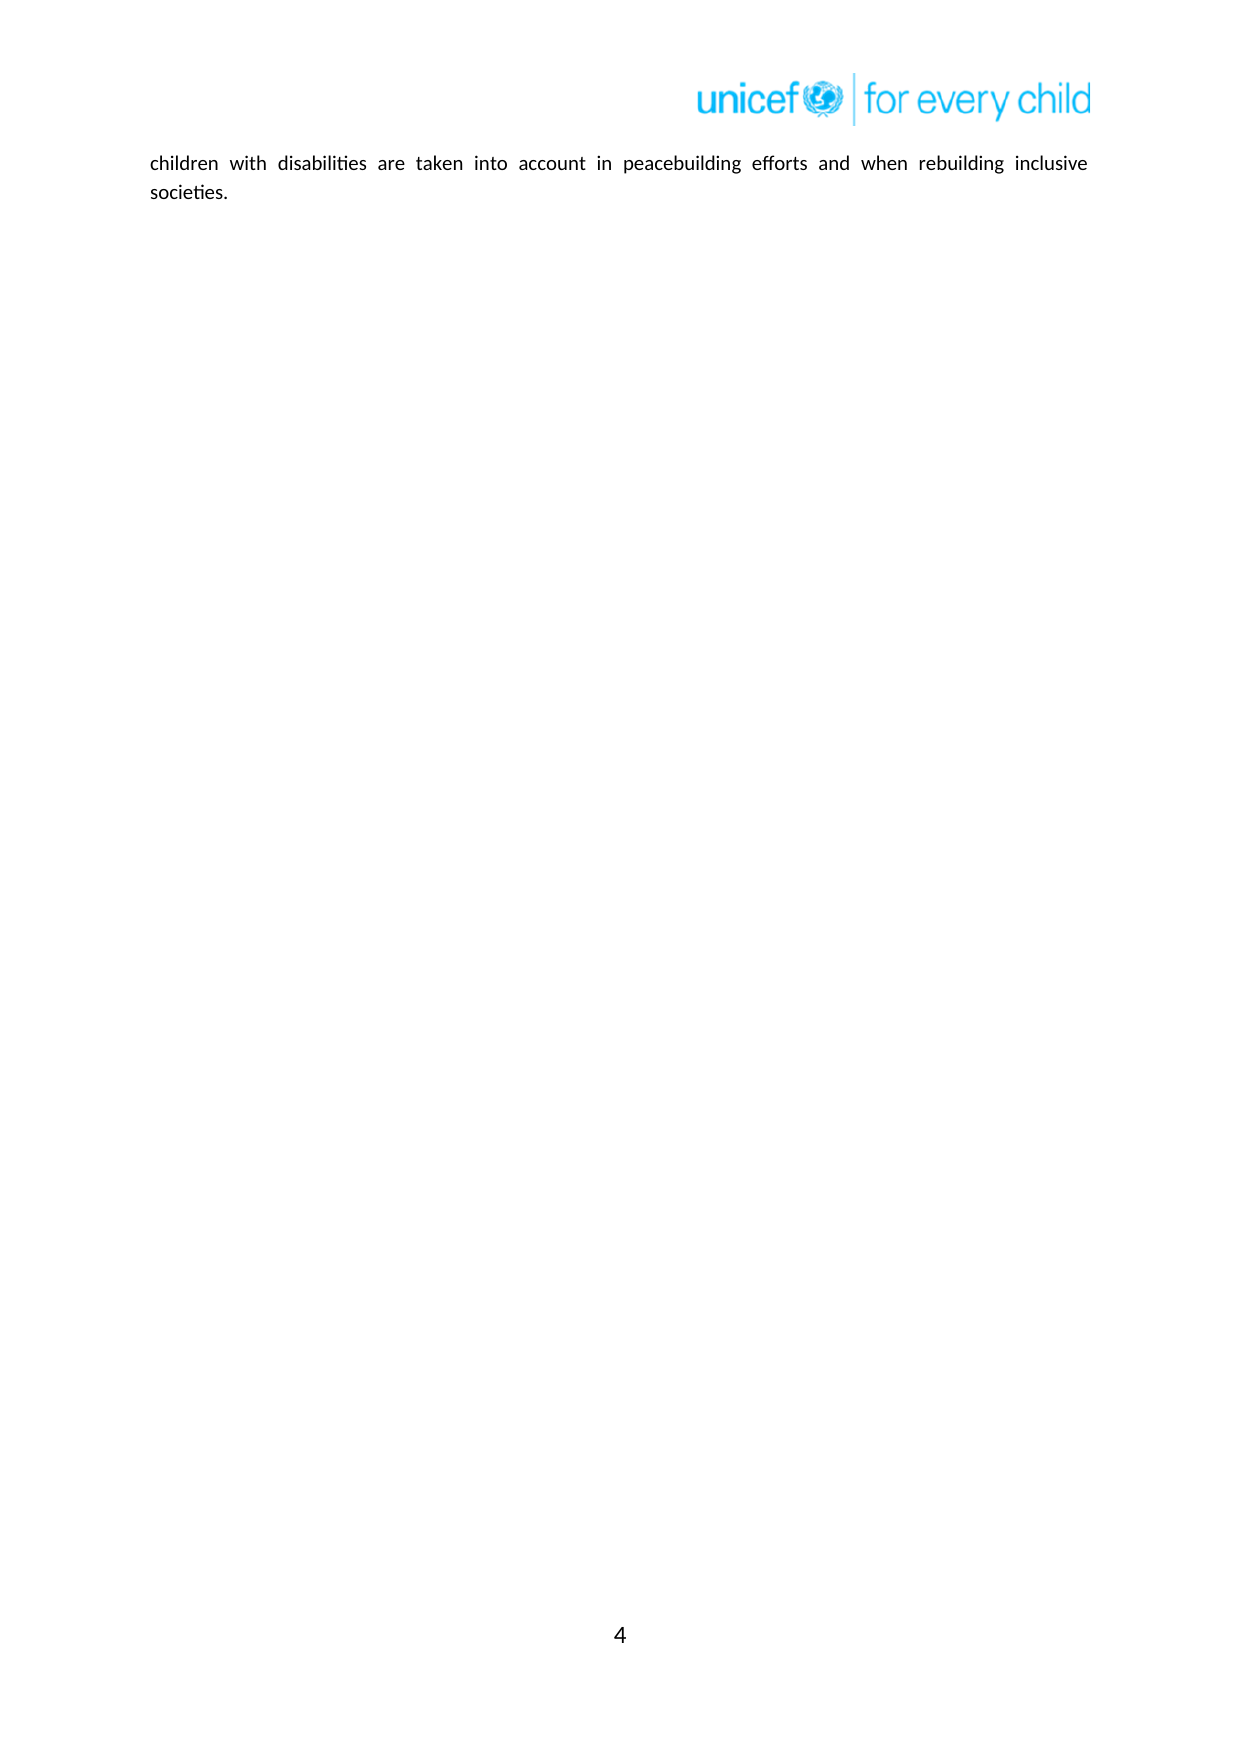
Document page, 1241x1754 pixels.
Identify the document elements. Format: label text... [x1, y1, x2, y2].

picture [697, 73, 1091, 126]
text • The CRPD Committee, in its General Comment no. 7, on participation of persons with disabilities, including children with disabilities, in the implementation and monitoring of the Convention, has highlighted that States parties should give priority to the views of organizations of persons with disabilities when addressing disability-related issues, and develop frameworks to request civil society organizations and other stakeholders to consult and involve organizations of persons with disabilities in their work related to the rights enshrined in the Convention, with a specific reference to the right to peace. This implies the need to ensure that the views of children with disabilities are taken into account in peacebuilding efforts and when rebuilding inclusive societies. [150, 150, 1090, 204]
